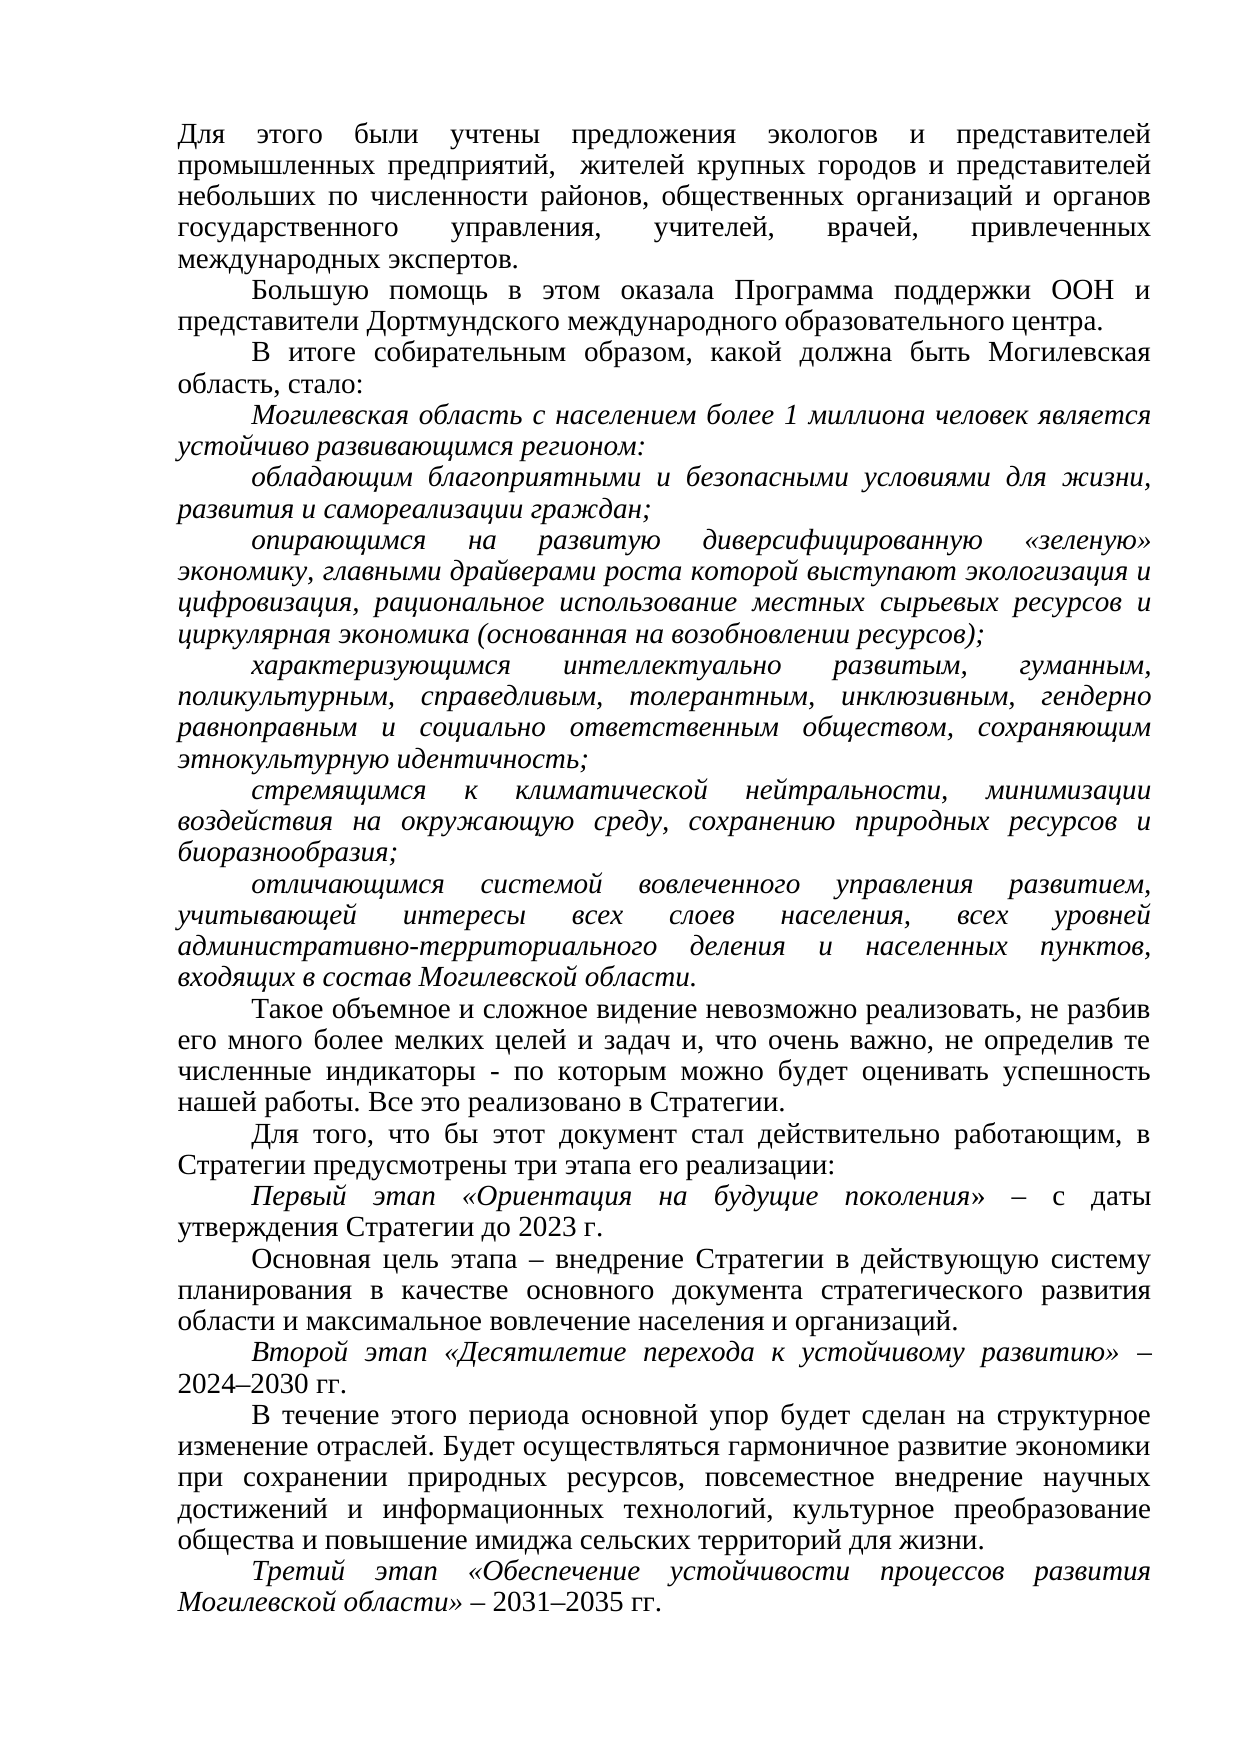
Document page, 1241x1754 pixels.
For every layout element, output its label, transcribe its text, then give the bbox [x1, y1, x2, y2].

text В течение этого периода основной упор будет сделан на структурное изменение отраслей. Будет осуществляться гармоничное развитие экономики при сохранении природных ресурсов, повсеместное внедрение научных достижений и информационных технологий, культурное преобразование общества и повышение имиджа сельских территорий для жизни. [177, 1399, 1152, 1556]
text Большую помощь в этом оказала Программа поддержки ООН и представители Дортмундского международного образовательного центра. [177, 274, 1152, 337]
text стремящимся к климатической нейтральности, минимизации воздействия на окружающую среду, сохранению природных ресурсов и биоразнообразия; [177, 774, 1152, 868]
text Для того, что бы этот документ стал действительно работающим, в Стратегии предусмотрены три этапа его реализации: [177, 1118, 1152, 1181]
text Третий этап «Обеспечение устойчивости процессов развития Могилевской области» – 2031–2035 гг. [177, 1556, 1152, 1618]
text Первый этап «Ориентация на будущие поколения» – с даты утверждения Стратегии до 2023 г. [177, 1181, 1152, 1243]
text опирающимся на развитую диверсифицированную «зеленую» экономику, главными драйверами роста которой выступают экологизация и цифровизация, рациональное использование местных сырьевых ресурсов и циркулярная экономика (основанная на возобновлении ресурсов); [177, 524, 1152, 649]
text Второй этап «Десятилетие перехода к устойчивому развитию» – 2024–2030 гг. [177, 1337, 1152, 1399]
text Такое объемное и сложное видение невозможно реализовать, не разбив его много более мелких целей и задач и, что очень важно, не определив те численные индикаторы - по которым можно будет оценивать успешность нашей работы. Все это реализовано в Стратегии. [177, 993, 1152, 1118]
text отличающимся системой вовлеченного управления развитием, учитывающей интересы всех слоев населения, всех уровней административно-территориального деления и населенных пунктов, входящих в состав Могилевской области. [177, 868, 1152, 993]
text Основная цель этапа – внедрение Стратегии в действующую систему планирования в качестве основного документа стратегического развития области и максимальное вовлечение населения и организаций. [177, 1243, 1152, 1337]
text В итоге собирательным образом, какой должна быть Могилевская область, стало: [177, 337, 1152, 399]
text обладающим благоприятными и безопасными условиями для жизни, развития и самореализации граждан; [177, 462, 1152, 524]
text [177, 118, 1152, 274]
text Могилевская область с населением более 1 миллиона человек является устойчиво развивающимся регионом: [177, 399, 1152, 462]
text характеризующимся интеллектуально развитым, гуманным, поликультурным, справедливым, толерантным, инклюзивным, гендерно равноправным и социально ответственным обществом, сохраняющим этнокультурную идентичность; [177, 649, 1152, 774]
